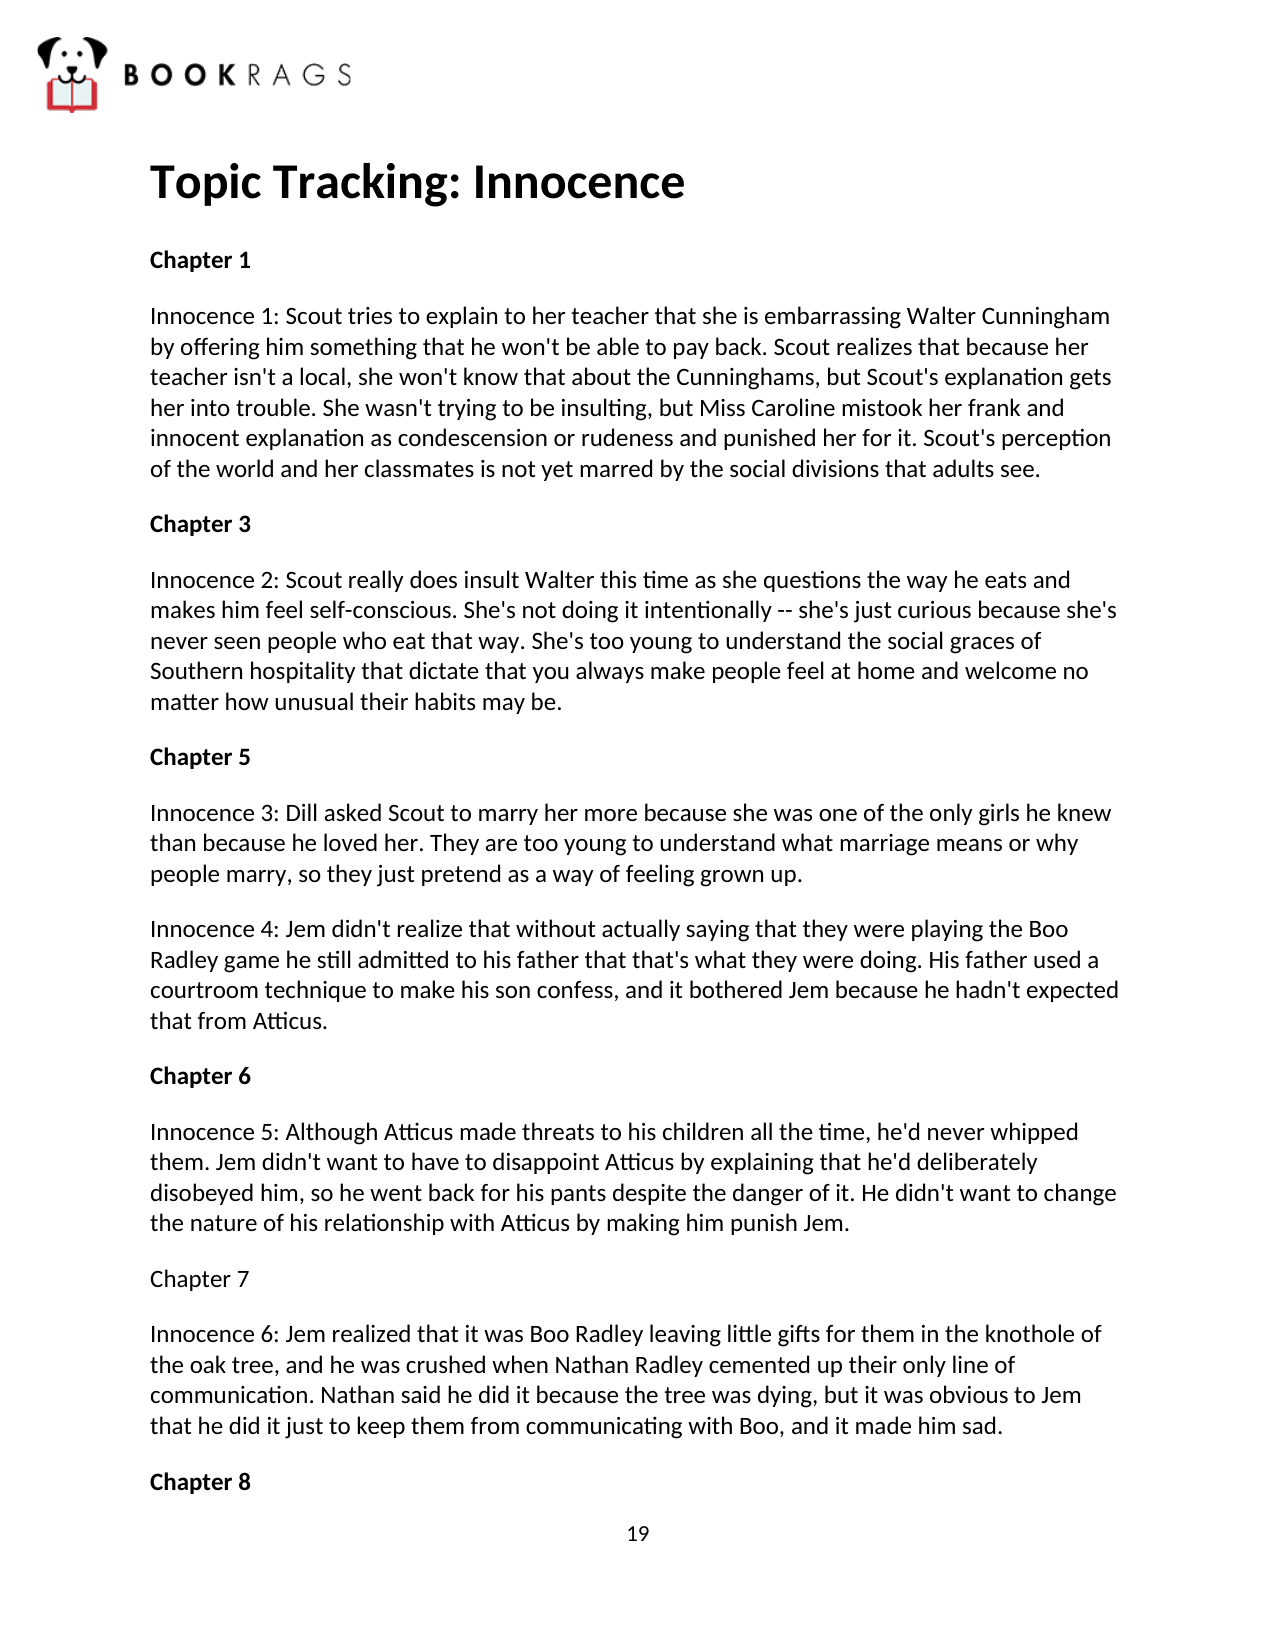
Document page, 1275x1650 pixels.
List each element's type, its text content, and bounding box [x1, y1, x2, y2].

text Chapter 5 [150, 741, 1125, 772]
text Chapter 7 [150, 1263, 1125, 1294]
picture [37, 37, 351, 113]
text Chapter 6 [150, 1061, 1125, 1091]
text Innocence 4: Jem didn't realize that without actually saying that they were playing the Boo Radley game he still admitted to his father that that's what they were doing. His father used a courtroom technique to make his son confess, and it bothered Jem because he hadn't expected that from Atticus. [150, 913, 1125, 1036]
text Innocence 6: Jem realized that it was Boo Radley leaving little gifts for them in the knothole of the oak tree, and he was crushed when Nathan Radley cemented up their only line of communication. Nathan said he did it because the tree was dying, but it was obvious to Jem that he did it just to keep them from communicating with Boo, and it made him sad. [150, 1319, 1125, 1441]
text Innocence 2: Scout really does insult Walter this time as she questions the way he eats and makes him feel self-conscious. She's not doing it intentionally -- she's just curious because she's never seen people who eat that way. She's too young to understand the social graces of Southern hospitality that dictate that you always make people feel at home and welcome no matter how unusual their habits may be. [150, 564, 1125, 716]
text Innocence 3: Dill asked Scout to marry her more because she was one of the only girls he knew than because he loved her. They are too young to understand what marriage means or why people marry, so they just pretend as a way of feeling grown up. [150, 797, 1125, 888]
text Innocence 5: Although Atticus made threats to his children all the time, he'd never whipped them. Jem didn't want to have to disappoint Atticus by explaining that he'd deliberately disobeyed him, so he went back for his pants despite the danger of it. He didn't want to change the nature of his relationship with Atticus by making him punish Jem. [150, 1116, 1125, 1238]
text Chapter 1 [150, 244, 1125, 275]
text Chapter 3 [150, 508, 1125, 539]
text Chapter 8 [150, 1466, 1125, 1496]
text Innocence 1: Scout tries to explain to her teacher that she is embarrassing Walter Cunningham by offering him something that he won't be able to pay back. Scout realizes that because her teacher isn't a local, she won't know that about the Cunninghams, but Scout's explanation gets her into trouble. She wasn't trying to be insulting, but Miss Caroline mistook her frank and innocent explanation as condescension or rudeness and punished her for it. Scout's perception of the world and her classmates is not yet marred by the social divisions that adults see. [150, 300, 1125, 483]
text Topic Tracking: Innocence [150, 150, 1125, 211]
